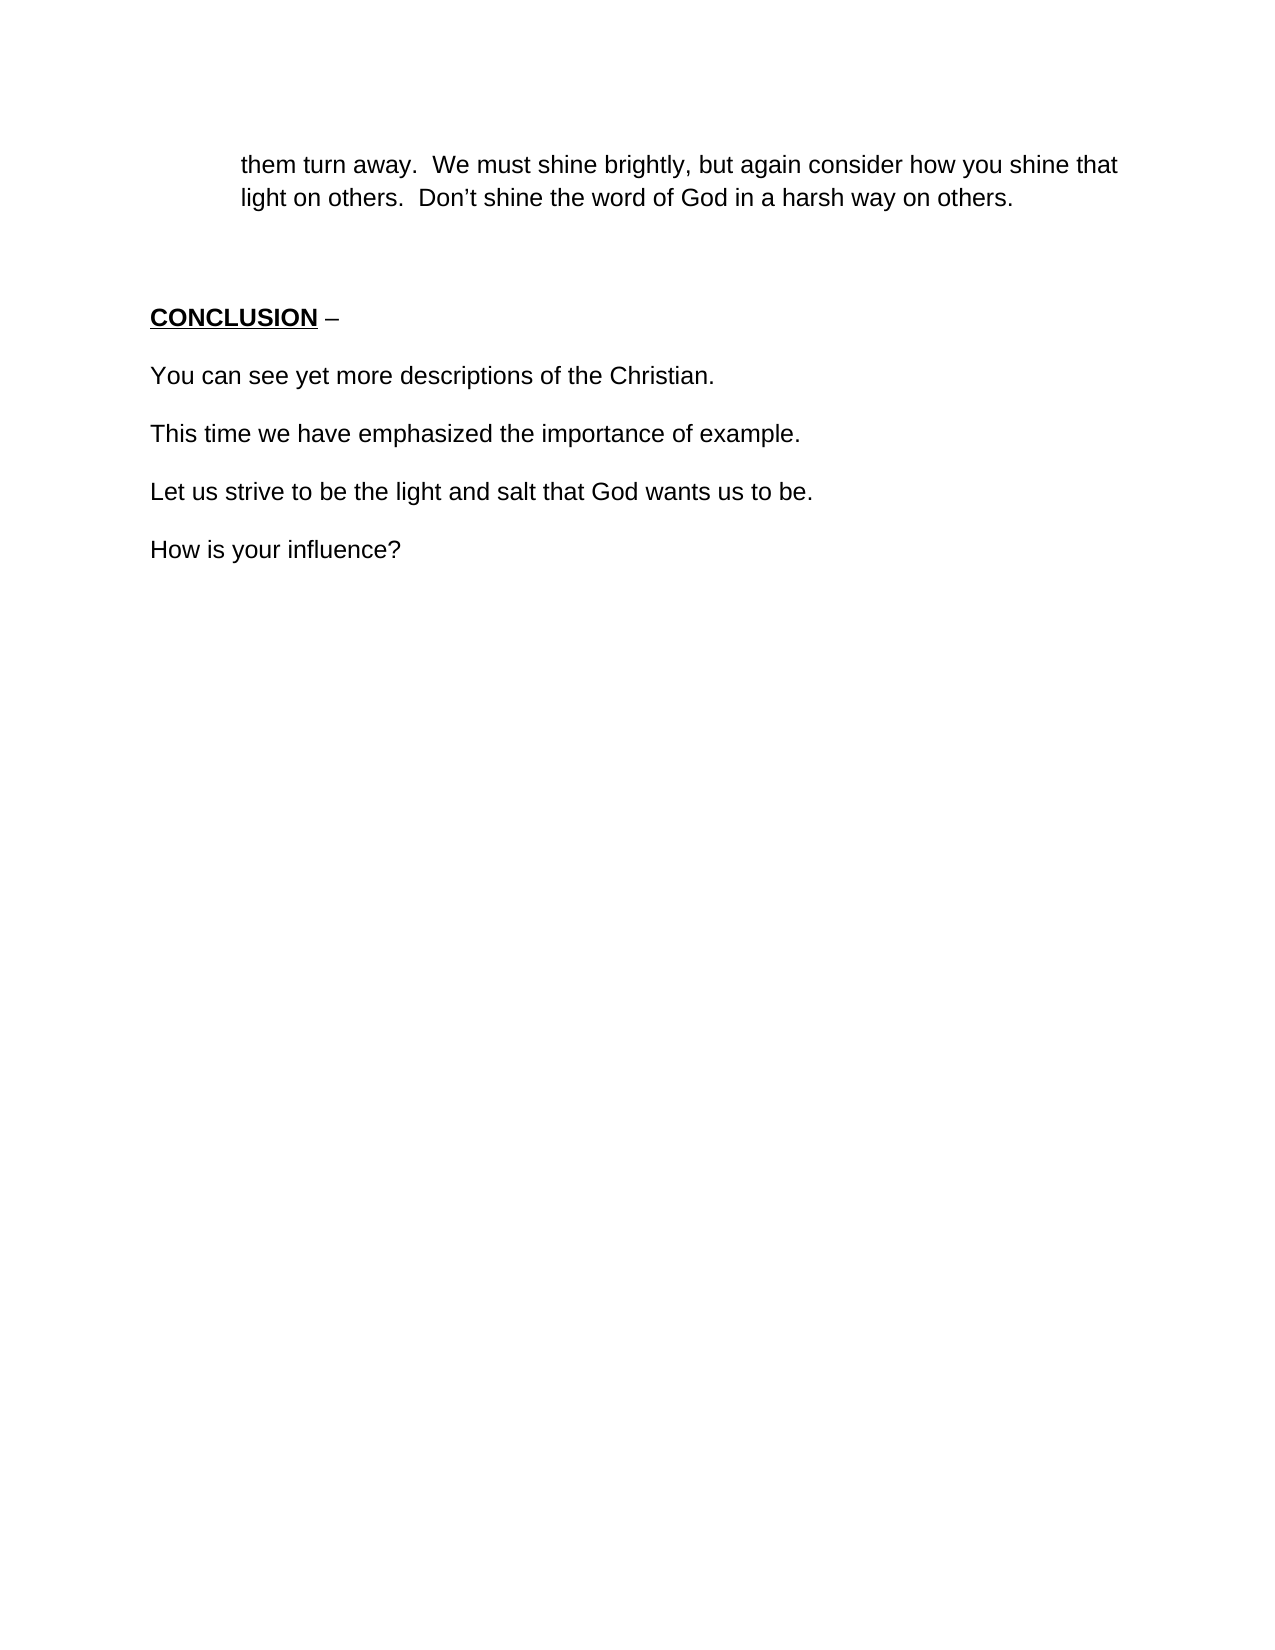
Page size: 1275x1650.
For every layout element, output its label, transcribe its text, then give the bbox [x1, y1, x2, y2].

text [222, 150, 1125, 212]
text CONCLUSION – [150, 303, 1125, 332]
text Let us strive to be the light and salt that God wants us to be. [150, 477, 1125, 506]
text You can see yet more descriptions of the Christian. [150, 361, 1125, 390]
text This time we have emphasized the importance of example. [150, 419, 1125, 448]
text How is your influence? [150, 535, 1125, 563]
